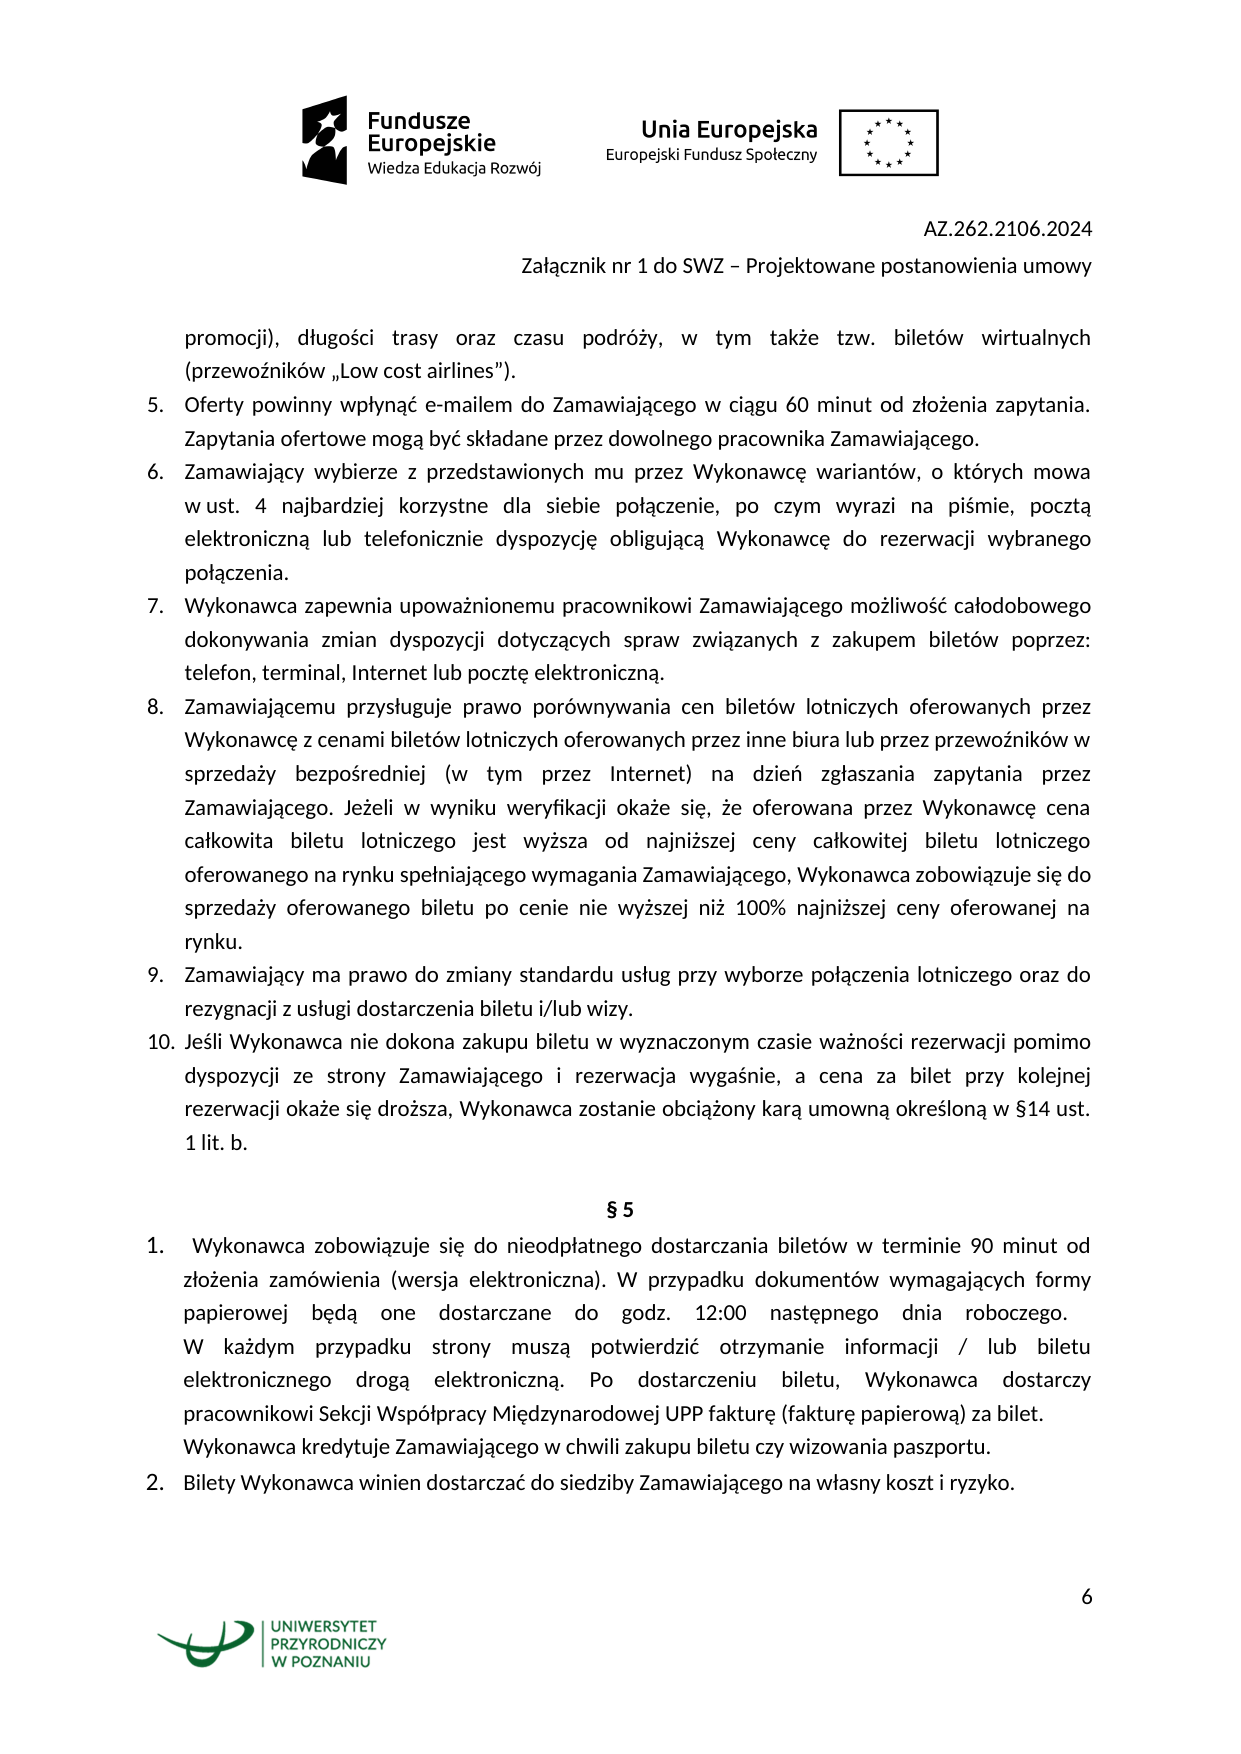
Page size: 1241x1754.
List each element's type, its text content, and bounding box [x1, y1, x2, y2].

list Zamawiający wybierze z przedstawionych mu przez Wykonawcę wariantów, o których mowa w ust. 4 najbardziej korzystne dla siebie połączenie, po czym wyrazi na piśmie, pocztą elektroniczną lub telefonicznie dyspozycję obligującą Wykonawcę do rezerwacji wybranego połączenia. [147, 457, 1093, 586]
list Wykonawca zapewnia upoważnionemu pracownikowi Zamawiającego możliwość całodobowego dokonywania zmian dyspozycji dotyczących spraw związanych z zakupem biletów poprzez: telefon, terminal, Internet lub pocztę elektroniczną. [147, 591, 1093, 687]
list Zamawiający ma prawo do zmiany standardu usług przy wyborze połączenia lotniczego oraz do rezygnacji z usługi dostarczenia biletu i/lub wizy. [147, 960, 1093, 1022]
list Bilety Wykonawca winien dostarczać do siedziby Zamawiającego na własny koszt i ryzyko. [146, 1466, 1093, 1497]
picture [280, 73, 961, 207]
picture [147, 1610, 397, 1681]
list Zamawiającemu przysługuje prawo porównywania cen biletów lotniczych oferowanych przez Wykonawcę z cenami biletów lotniczych oferowanych przez inne biura lub przez przewoźników w sprzedaży bezpośredniej (w tym przez Internet) na dzień zgłaszania zapytania przez Zamawiającego. Jeżeli w wyniku weryfikacji okaże się, że oferowana przez Wykonawcę cena całkowita biletu lotniczego jest wyższa od najniższej ceny całkowitej biletu lotniczego oferowanego na rynku spełniającego wymagania Zamawiającego, Wykonawca zobowiązuje się do sprzedaży oferowanego biletu po cenie nie wyższej niż 100% najniższej ceny oferowanej na rynku. [147, 692, 1093, 955]
list Jeśli Wykonawca nie dokona zakupu biletu w wyznaczonym czasie ważności rezerwacji pomimo dyspozycji ze strony Zamawiającego i rezerwacja wygaśnie, a cena za bilet przy kolejnej rezerwacji okaże się droższa, Wykonawca zostanie obciążony karą umowną określoną w §14 ust. 1 lit. b. [147, 1027, 1093, 1156]
list Wykonawca zobowiązuje się do nieodpłatnego dostarczania biletów w terminie 90 minut od złożenia zamówienia (wersja elektroniczna). W przypadku dokumentów wymagających formy papierowej będą one dostarczane do godz. 12:00 następnego dnia roboczego. W każdym przypadku strony muszą potwierdzić otrzymanie informacji / lub biletu elektronicznego drogą elektroniczną. Po dostarczeniu biletu, Wykonawca dostarczy pracownikowi Sekcji Współpracy Międzynarodowej UPP fakturę (fakturę papierową) za bilet. [146, 1229, 1093, 1427]
subtitle § 5 [148, 1195, 1093, 1223]
text Wykonawca kredytuje Zamawiającego w chwili zakupu biletu czy wizowania paszportu. [183, 1432, 1093, 1461]
list Oferty powinny wpłynąć e-mailem do Zamawiającego w ciągu 60 minut od złożenia zapytania. Zapytania ofertowe mogą być składane przez dowolnego pracownika Zamawiającego. [147, 390, 1093, 452]
